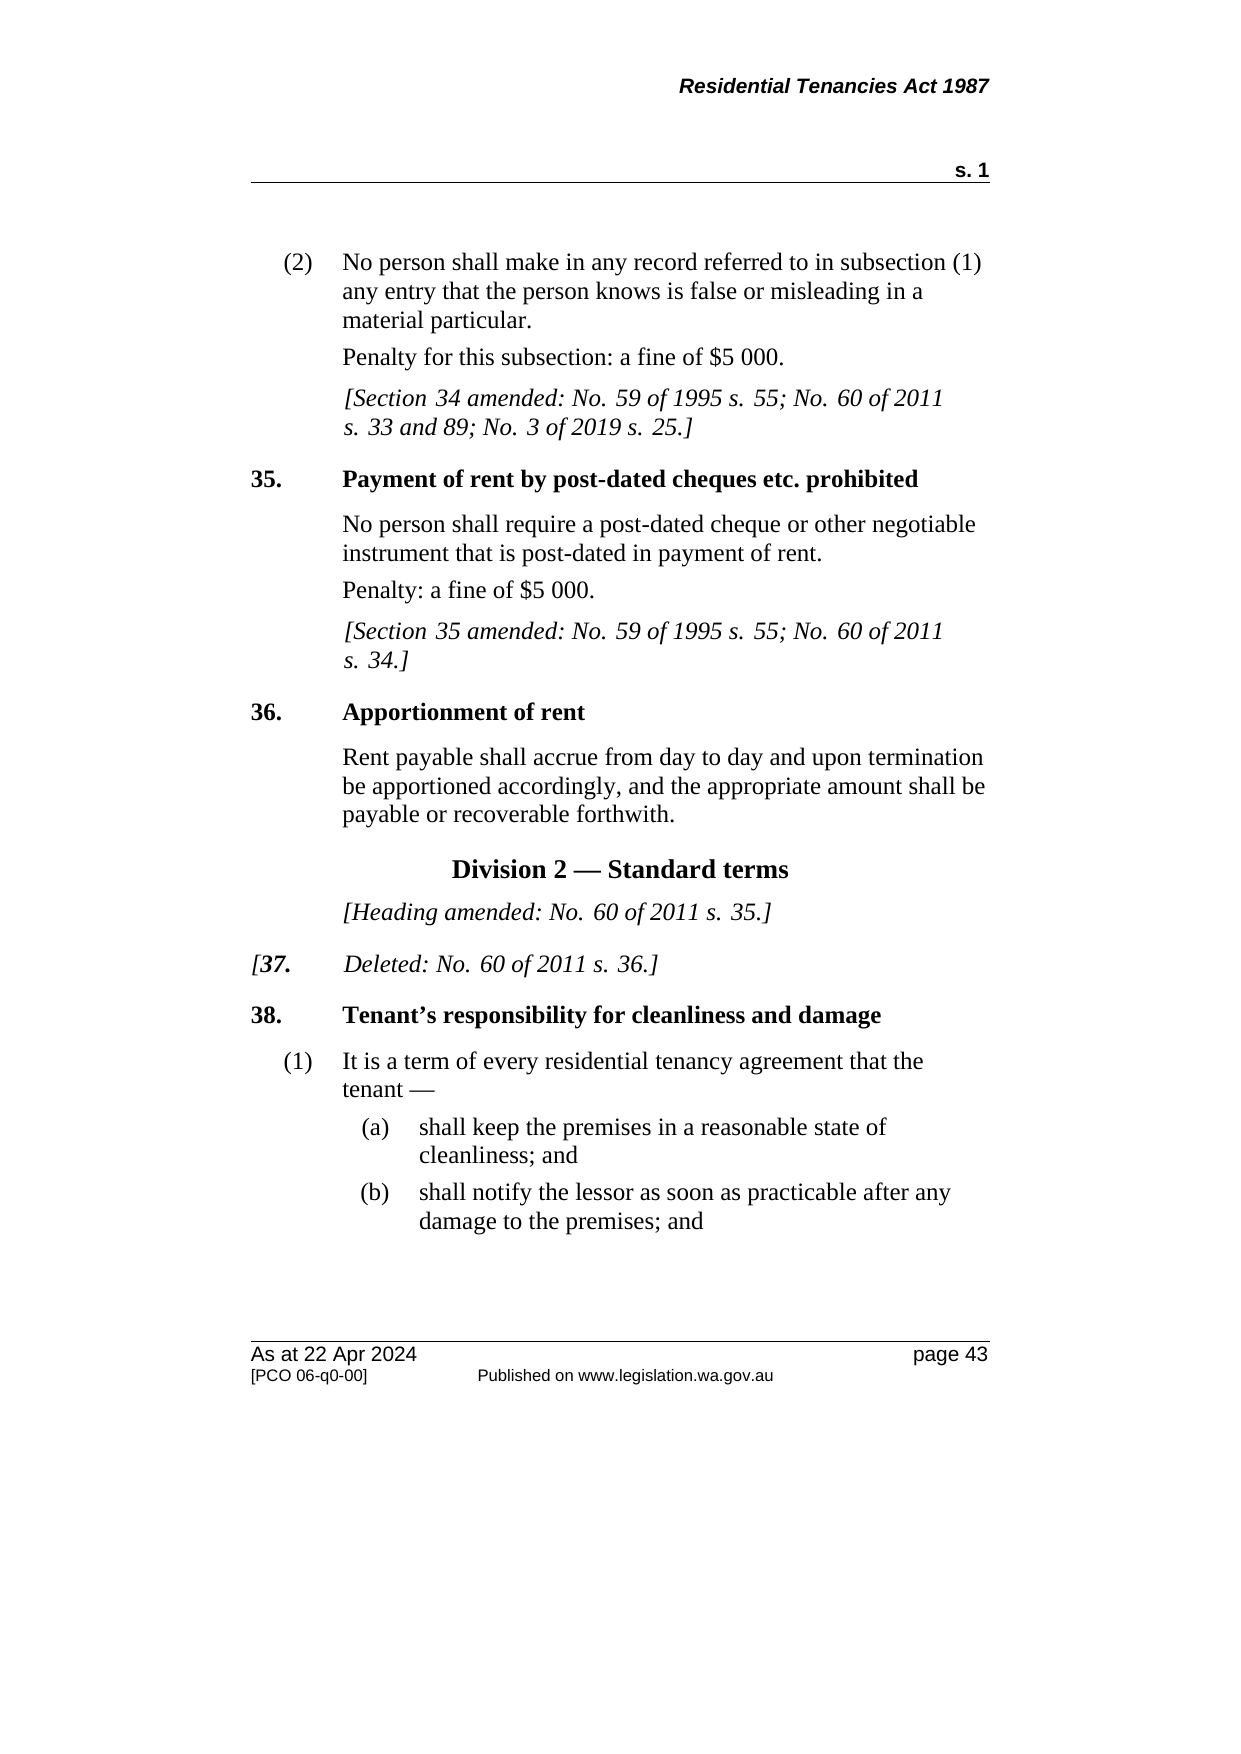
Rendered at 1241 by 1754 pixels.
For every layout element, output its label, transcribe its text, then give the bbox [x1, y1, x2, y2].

subtitle 35. Payment of rent by post-dated cheques etc. prohibited [251, 464, 990, 492]
text Rent payable shall accrue from day to day and upon termination be apportioned accordingly, and the appropriate amount shall be payable or recoverable forthwith. [251, 742, 990, 828]
text [Section 34 amended: No. 59 of 1995 s. 55; No. 60 of 2011 s. 33 and 89; No. 3 of 2019 s. 25.] [251, 383, 990, 441]
text Penalty for this subsection: a fine of $5 000. [251, 342, 990, 371]
subtitle 36. Apportionment of rent [251, 697, 990, 725]
text (1) It is a term of every residential tenancy agreement that the tenant — [251, 1046, 990, 1103]
text [37. Deleted: No. 60 of 2011 s. 36.] [251, 949, 990, 977]
subtitle Division 2 — Standard terms [251, 853, 990, 884]
text [Section 35 amended: No. 59 of 1995 s. 55; No. 60 of 2011 s. 34.] [251, 616, 990, 674]
text Penalty: a fine of $5 000. [251, 575, 990, 604]
text No person shall require a post-dated cheque or other negotiable instrument that is post-dated in payment of rent. [251, 509, 990, 567]
subtitle [Heading amended: No. 60 of 2011 s. 35.] [251, 897, 990, 926]
text (b) shall notify the lessor as soon as practicable after any damage to the premises; and [251, 1177, 990, 1235]
text (2) No person shall make in any record referred to in subsection (1) any entry that the person knows is false or misleading in a material particular. [251, 247, 990, 334]
text (a) shall keep the premises in a reasonable state of cleanliness; and [251, 1112, 990, 1169]
subtitle 38. Tenant’s responsibility for cleanliness and damage [251, 1000, 990, 1029]
